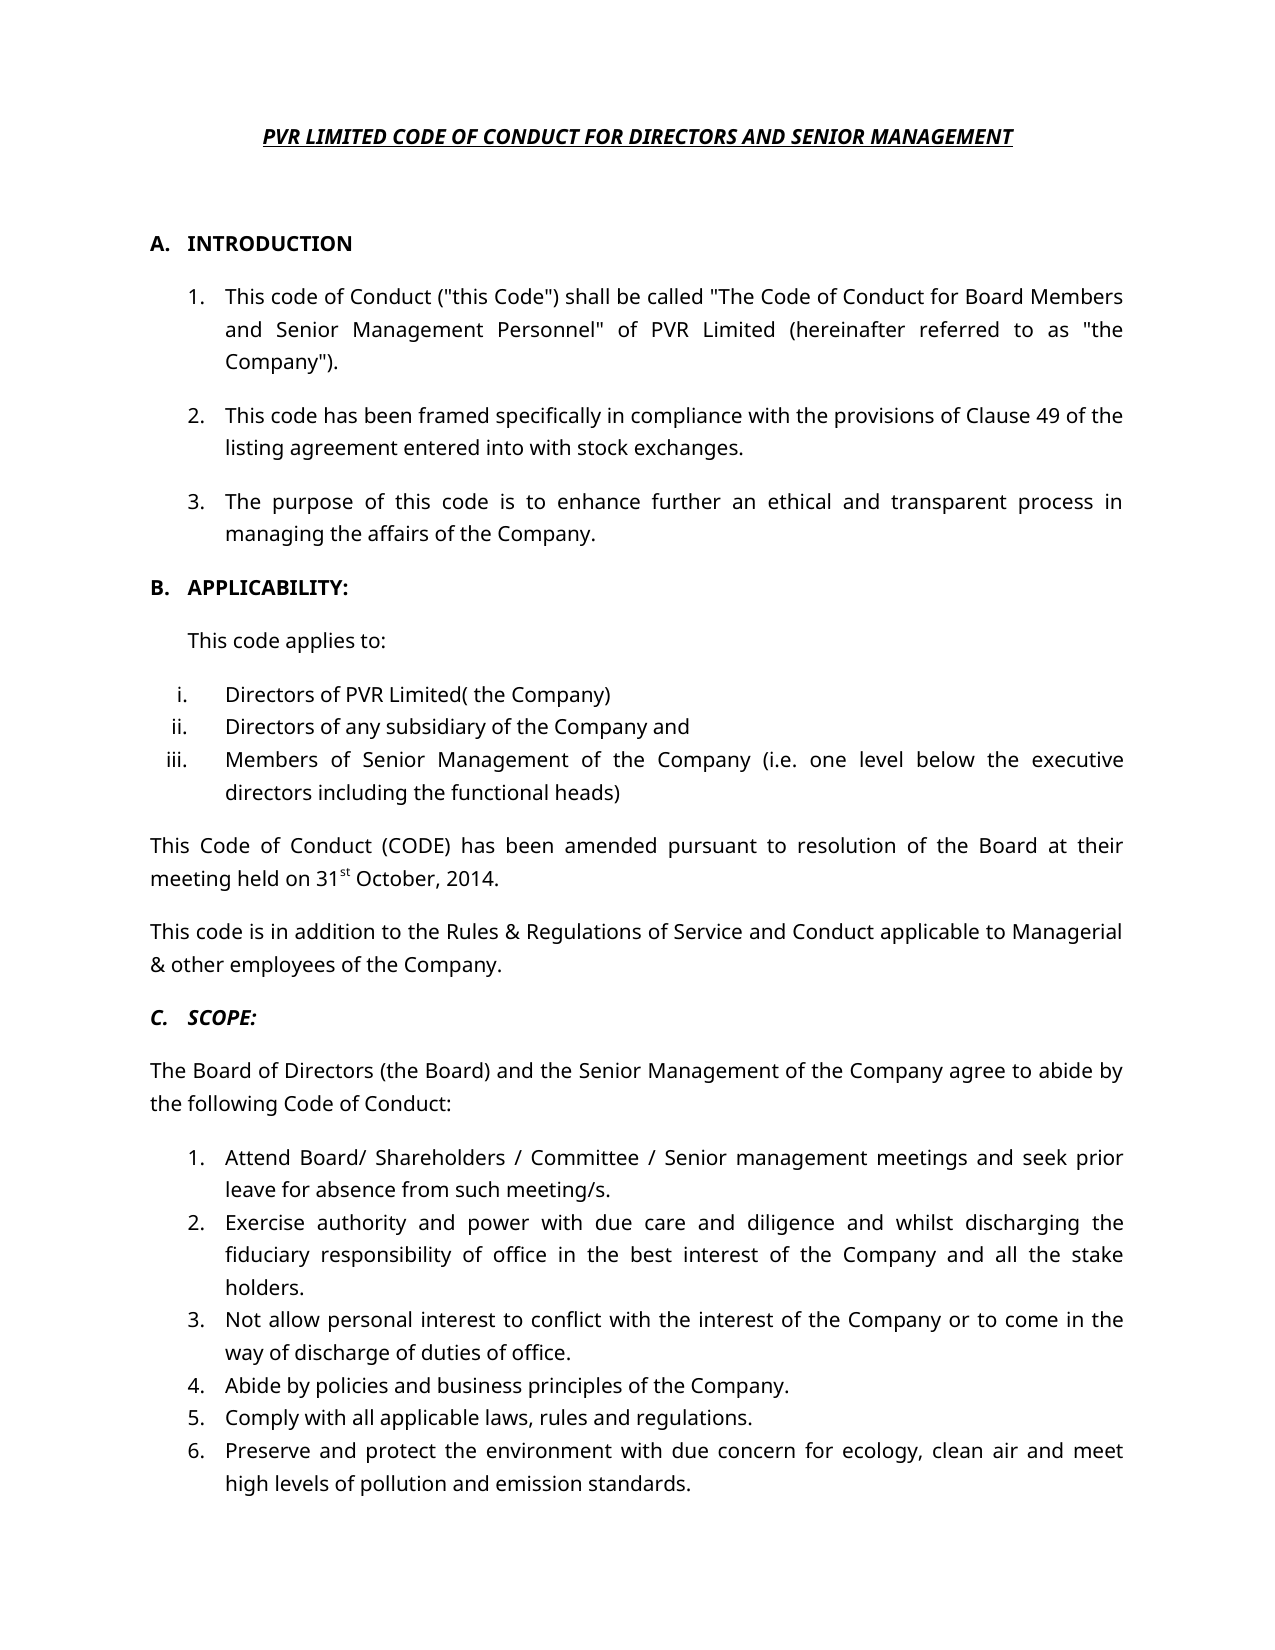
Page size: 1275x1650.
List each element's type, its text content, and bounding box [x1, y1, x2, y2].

list SCOPE: [150, 1003, 1125, 1032]
list Members of Senior Management of the Company (i.e. one level below the executive directors including the functional heads) [187, 745, 1125, 806]
list Directors of PVR Limited( the Company) [187, 680, 1125, 708]
text The Board of Directors (the Board) and the Senior Management of the Company agree to abide by the following Code of Conduct: [150, 1057, 1125, 1118]
text 2. This code has been framed specifically in compliance with the provisions of Clause 49 of the listing agreement entered into with stock exchanges. [187, 401, 1125, 462]
list Abide by policies and business principles of the Company. [187, 1371, 1125, 1399]
text 3. The purpose of this code is to enhance further an ethical and transparent process in managing the affairs of the Company. [187, 487, 1125, 548]
list INTRODUCTION [150, 229, 1125, 257]
text 1. This code of Conduct ("this Code") shall be called "The Code of Conduct for Board Members and Senior Management Personnel" of PVR Limited (hereinafter referred to as "the Company"). [187, 282, 1125, 376]
text This Code of Conduct (CODE) has been amended pursuant to resolution of the Board at their meeting held on 31st October, 2014. [150, 831, 1125, 892]
list APPLICABILITY: [150, 573, 1125, 601]
text This code applies to: [187, 626, 1125, 655]
list Directors of any subsidiary of the Company and [187, 712, 1125, 741]
list Attend Board/ Shareholders / Committee / Senior management meetings and seek prior leave for absence from such meeting/s. [187, 1143, 1125, 1204]
text This code is in addition to the Rules & Regulations of Service and Conduct applicable to Managerial & other employees of the Company. [150, 917, 1125, 978]
list Exercise authority and power with due care and diligence and whilst discharging the fiduciary responsibility of office in the best interest of the Company and all the stake holders. [187, 1208, 1125, 1301]
list Comply with all applicable laws, rules and regulations. [187, 1403, 1125, 1432]
list Preserve and protect the environment with due concern for ecology, clean air and meet high levels of pollution and emission standards. [187, 1436, 1125, 1497]
list Not allow personal interest to conflict with the interest of the Company or to come in the way of discharge of duties of office. [187, 1306, 1125, 1367]
text PVR LIMITED CODE OF CONDUCT FOR DIRECTORS AND SENIOR MANAGEMENT [150, 122, 1125, 150]
